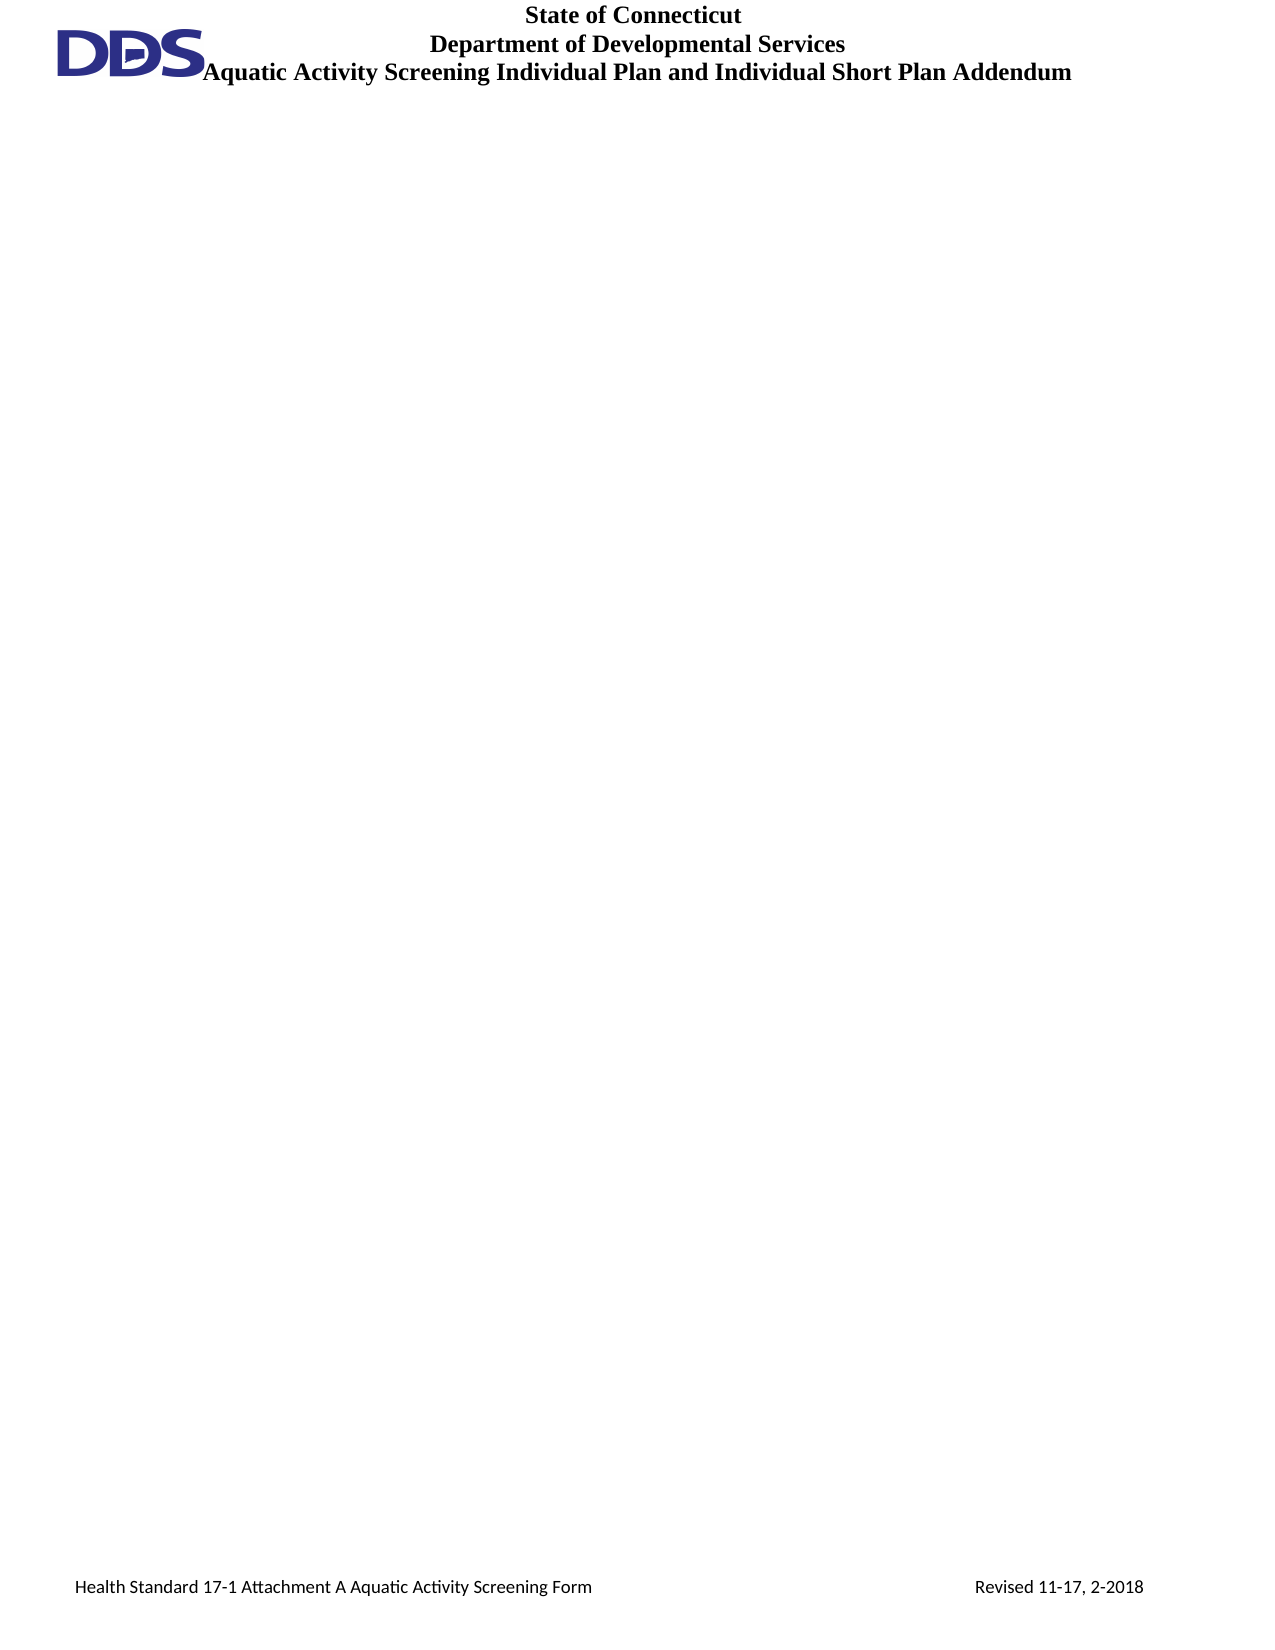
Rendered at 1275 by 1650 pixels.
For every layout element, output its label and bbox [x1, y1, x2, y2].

picture [57, 29, 205, 77]
